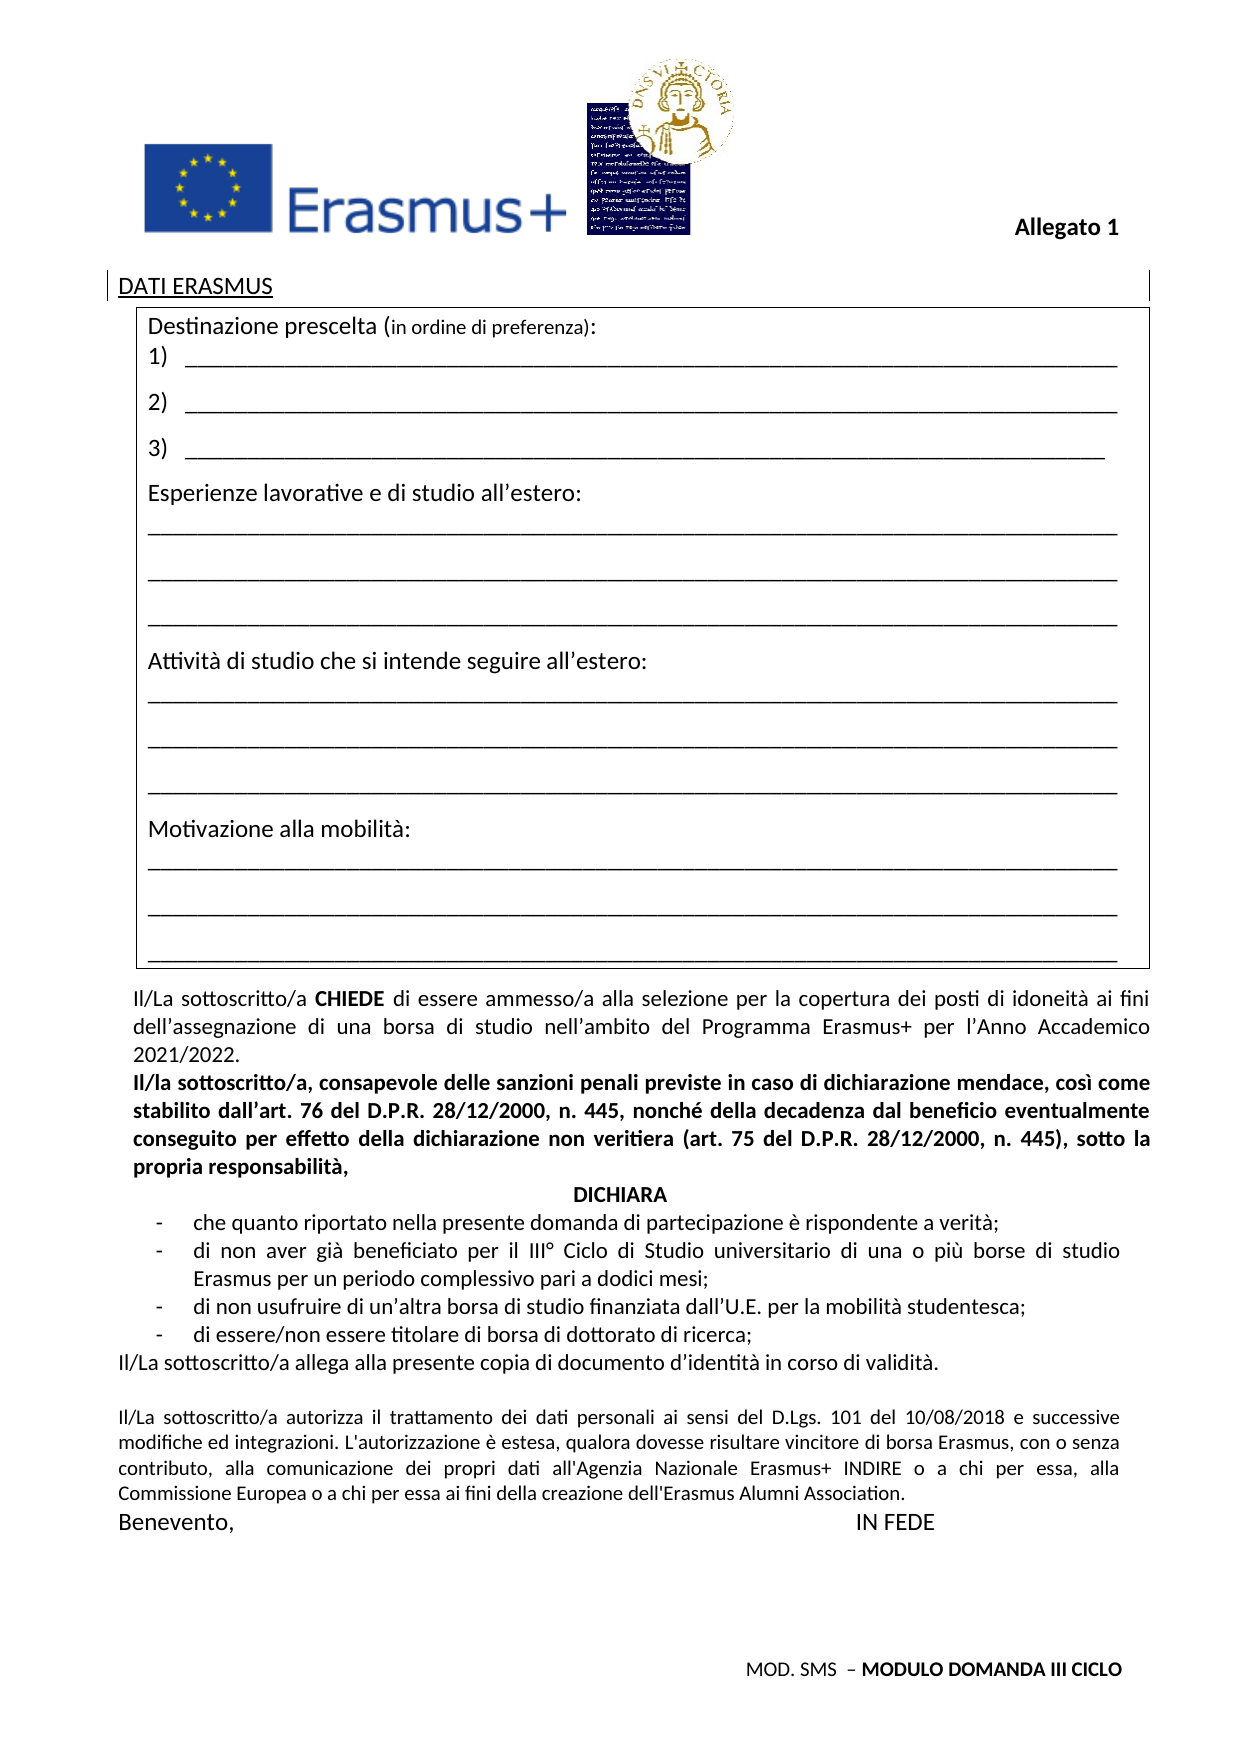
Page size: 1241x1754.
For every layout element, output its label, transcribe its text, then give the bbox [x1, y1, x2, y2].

subtitle DATI ERASMUS [118, 270, 1122, 301]
text __________________________________________________________________________________________________________________________________________________________________________________________________________________________________________ [137, 673, 1149, 798]
text DICHIARA [118, 1180, 1122, 1208]
text Il/La sottoscritto/a CHIEDE di essere ammesso/a alla selezione per la copertura dei posti di idoneità ai fini dell’assegnazione di una borsa di studio nell’ambito del Programma Erasmus+ per l’Anno Accademico 2021/2022. [133, 984, 1152, 1068]
text Motivazione alla mobilità: [137, 810, 1149, 840]
text Il/la sottoscritto/a, consapevole delle sanzioni penali previste in caso di dichiarazione mendace, così come stabilito dall’art. 76 del D.P.R. 28/12/2000, n. 445, nonché della decadenza dal beneficio eventualmente conseguito per effetto della dichiarazione non veritiera (art. 75 del D.P.R. 28/12/2000, n. 445), sotto la propria responsabilità, [133, 1068, 1152, 1180]
list ___________________________________________________________________________ [137, 383, 1149, 417]
text Benevento, IN FEDE [118, 1506, 1122, 1536]
list ___________________________________________________________________________ [137, 337, 1149, 371]
list __________________________________________________________________________ [137, 429, 1149, 462]
text Destinazione prescelta (in ordine di preferenza): [137, 308, 1149, 337]
list che quanto riportato nella presente domanda di partecipazione è rispondente a verità; [156, 1208, 1122, 1236]
text Esperienze lavorative e di studio all’estero: [137, 474, 1149, 505]
picture [118, 59, 734, 235]
text Il/La sottoscritto/a allega alla presente copia di documento d’identità in corso di validità. [118, 1348, 1122, 1376]
list di essere/non essere titolare di borsa di dottorato di ricerca; [156, 1320, 1122, 1348]
text Il/La sottoscritto/a autorizza il trattamento dei dati personali ai sensi del D.Lgs. 101 del 10/08/2018 e successive modifiche ed integrazioni. L'autorizzazione è estesa, qualora dovesse risultare vincitore di borsa Erasmus, con o senza contributo, alla comunicazione dei propri dati all'Agenzia Nazionale Erasmus+ INDIRE o a chi per essa, alla Commissione Europea o a chi per essa ai fini della creazione dell'Erasmus Alumni Association. [118, 1404, 1122, 1506]
text __________________________________________________________________________________________________________________________________________________________________________________________________________________________________________ [137, 840, 1149, 968]
list di non aver già beneficiato per il III° Ciclo di Studio universitario di una o più borse di studio Erasmus per un periodo complessivo pari a dodici mesi; [156, 1236, 1122, 1292]
list di non usufruire di un’altra borsa di studio finanziata dall’U.E. per la mobilità studentesca; [156, 1292, 1122, 1320]
text Attività di studio che si intende seguire all’estero: [137, 642, 1149, 673]
text __________________________________________________________________________________________________________________________________________________________________________________________________________________________________________ [137, 505, 1149, 630]
